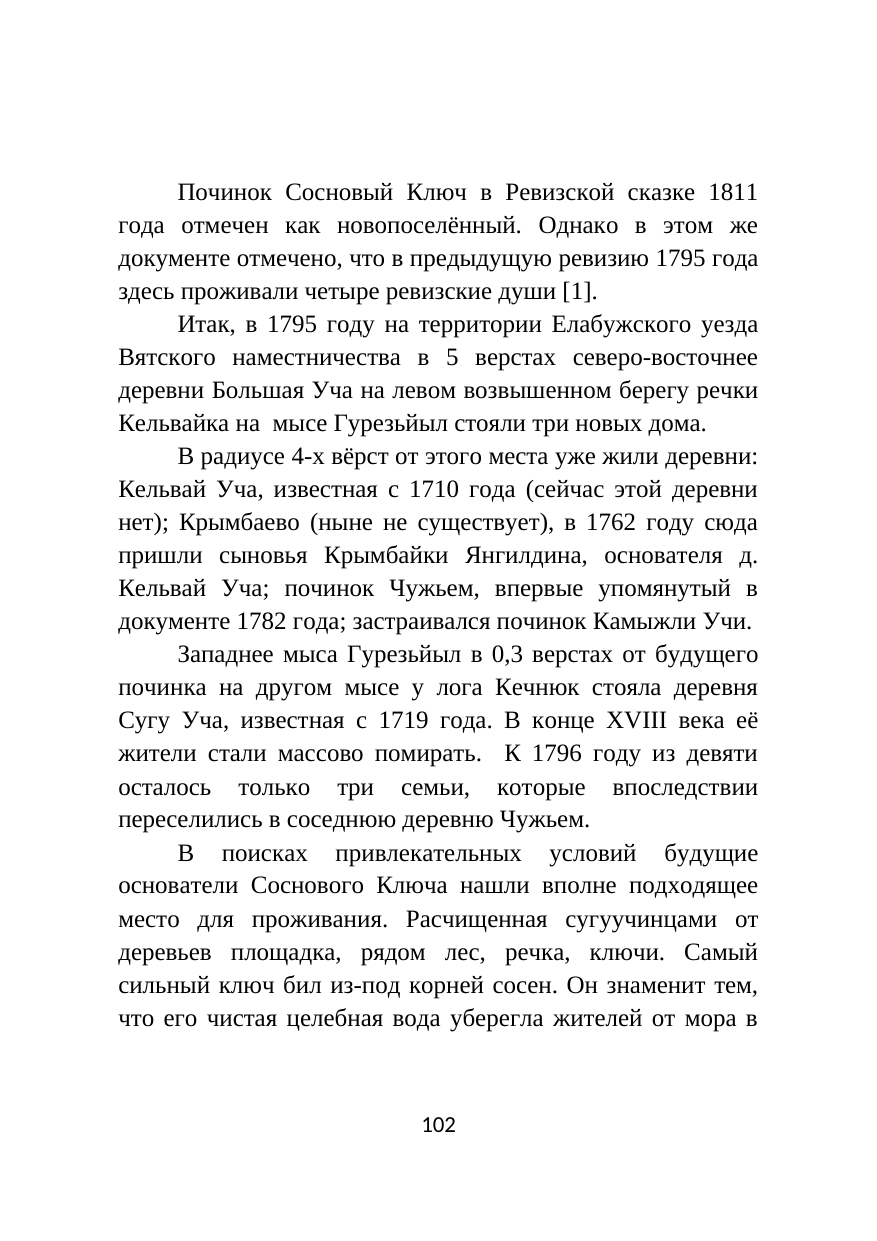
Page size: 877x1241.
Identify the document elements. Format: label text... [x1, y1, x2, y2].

text Западнее мыса Гурезьйыл в 0,3 верстах от будущего починка на другом мысе у лога Кечнюк стояла деревня Сугу Уча, известная с 1719 года. В конце XVIII века её жители стали массово помирать. К 1796 году из девяти осталось только три семьи, которые впоследствии переселились в соседнюю деревню Чужьем. [118, 639, 759, 833]
text Итак, в 1795 году на территории Елабужского уезда Вятского наместничества в 5 верстах северо-восточнее деревни Большая Уча на левом возвышенном берегу речки Кельвайка на мысе Гурезьйыл стояли три новых дома. [118, 309, 759, 437]
text Починок Сосновый Ключ в Ревизской сказке 1811 года отмечен как новопоселённый. Однако в этом же документе отмечено, что в предыдущую ревизию 1795 года здесь проживали четыре ревизские души [1]. [118, 177, 759, 305]
text В радиусе 4-х вёрст от этого места уже жили деревни: Кельвай Уча, известная с 1710 года (сейчас этой деревни нет); Крымбаево (ныне не существует), в 1762 году сюда пришли сыновья Крымбайки Янгилдина, основателя д. Кельвай Уча; починок Чужьем, впервые упомянутый в документе 1782 года; застраивался починок Камыжли Учи. [118, 441, 759, 635]
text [118, 838, 759, 1031]
